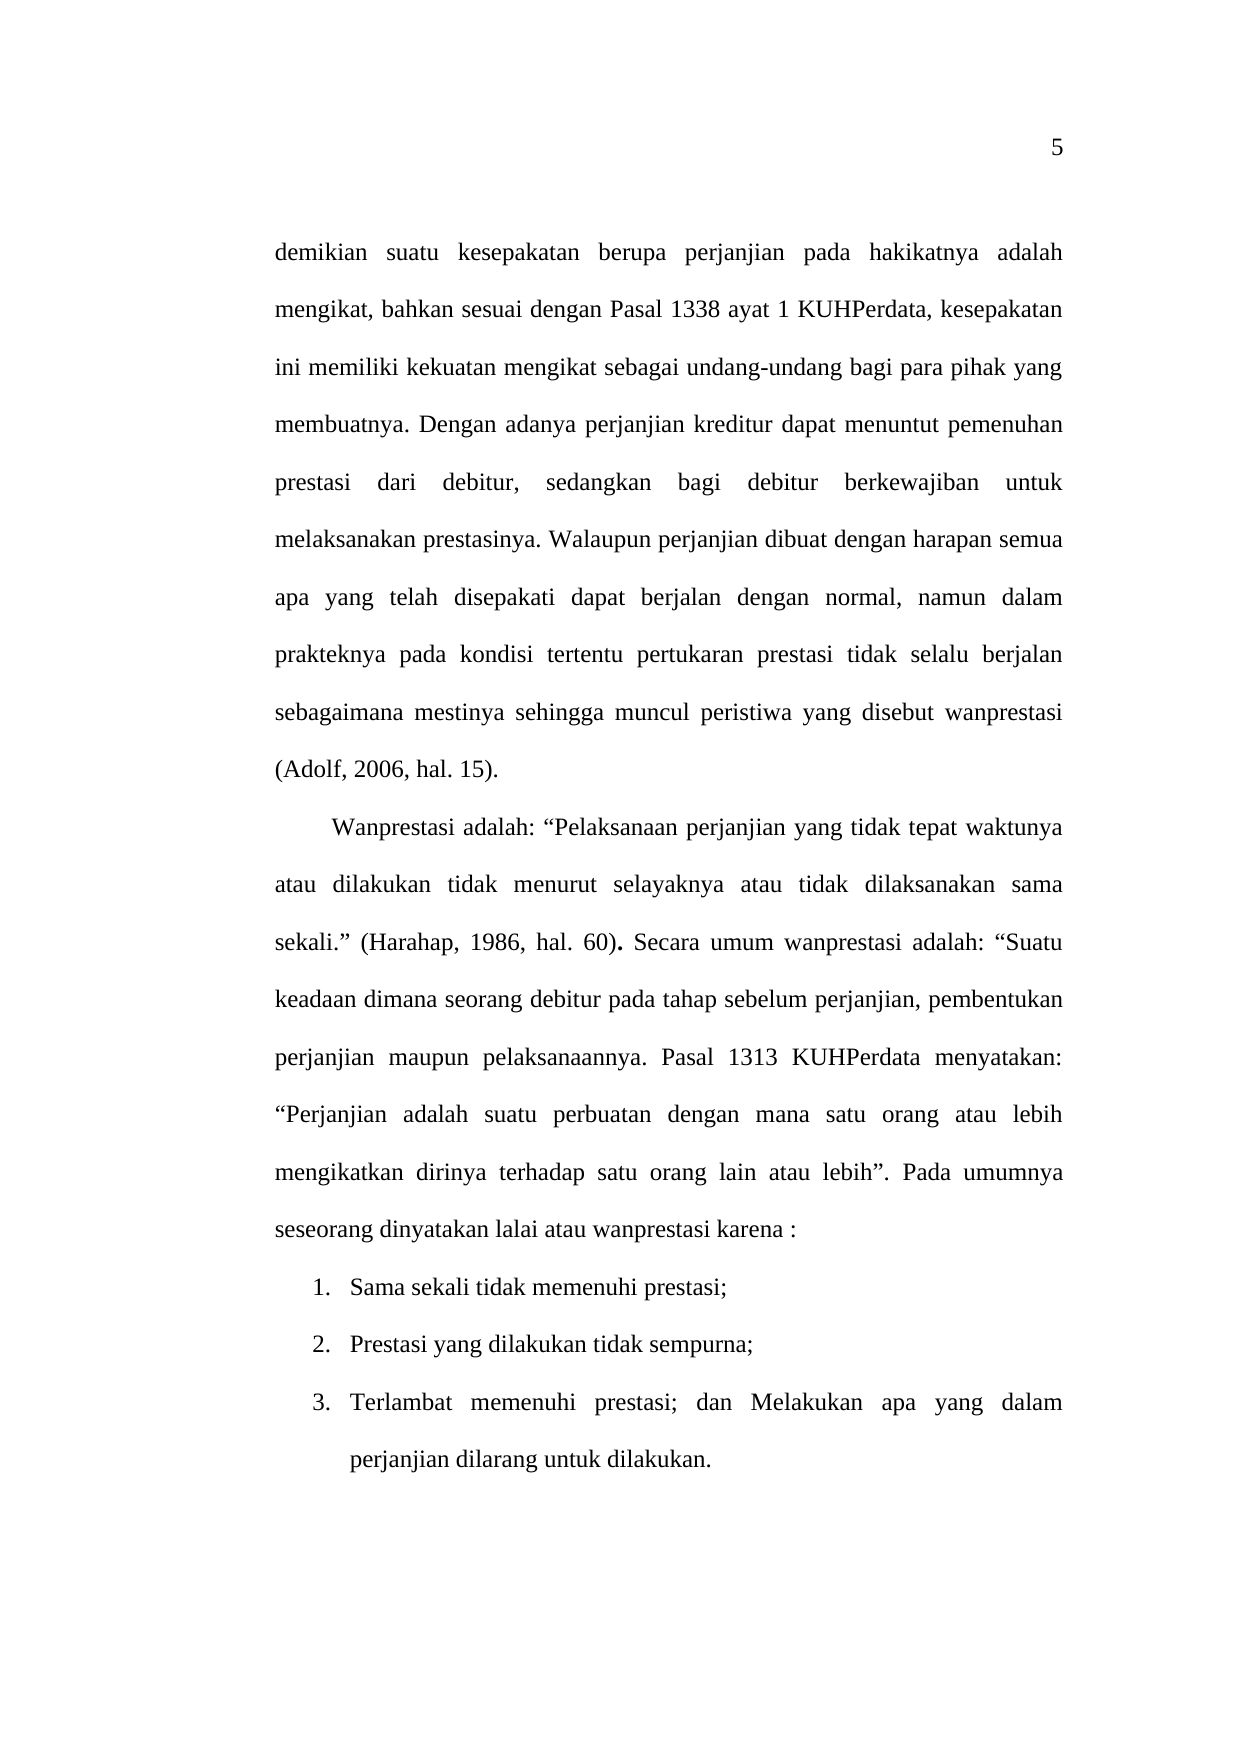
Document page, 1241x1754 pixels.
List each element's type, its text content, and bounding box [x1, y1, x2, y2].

list Terlambat memenuhi prestasi; dan Melakukan apa yang dalam perjanjian dilarang untuk dilakukan. [312, 1387, 1063, 1473]
list Prestasi yang dilakukan tidak sempurna; [312, 1329, 1063, 1358]
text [274, 237, 1063, 783]
list Sama sekali tidak memenuhi prestasi; [312, 1272, 1063, 1301]
text Wanprestasi adalah: “Pelaksanaan perjanjian yang tidak tepat waktunya atau dilakukan tidak menurut selayaknya atau tidak dilaksanakan sama sekali.” (Harahap, 1986, hal. 60). Secara umum wanprestasi adalah: “Suatu keadaan dimana seorang debitur pada tahap sebelum perjanjian, pembentukan perjanjian maupun pelaksanaannya. Pasal 1313 KUHPerdata menyatakan: “Perjanjian adalah suatu perbuatan dengan mana satu orang atau lebih mengikatkan dirinya terhadap satu orang lain atau lebih”. Pada umumnya seseorang dinyatakan lalai atau wanprestasi karena : [274, 812, 1063, 1243]
